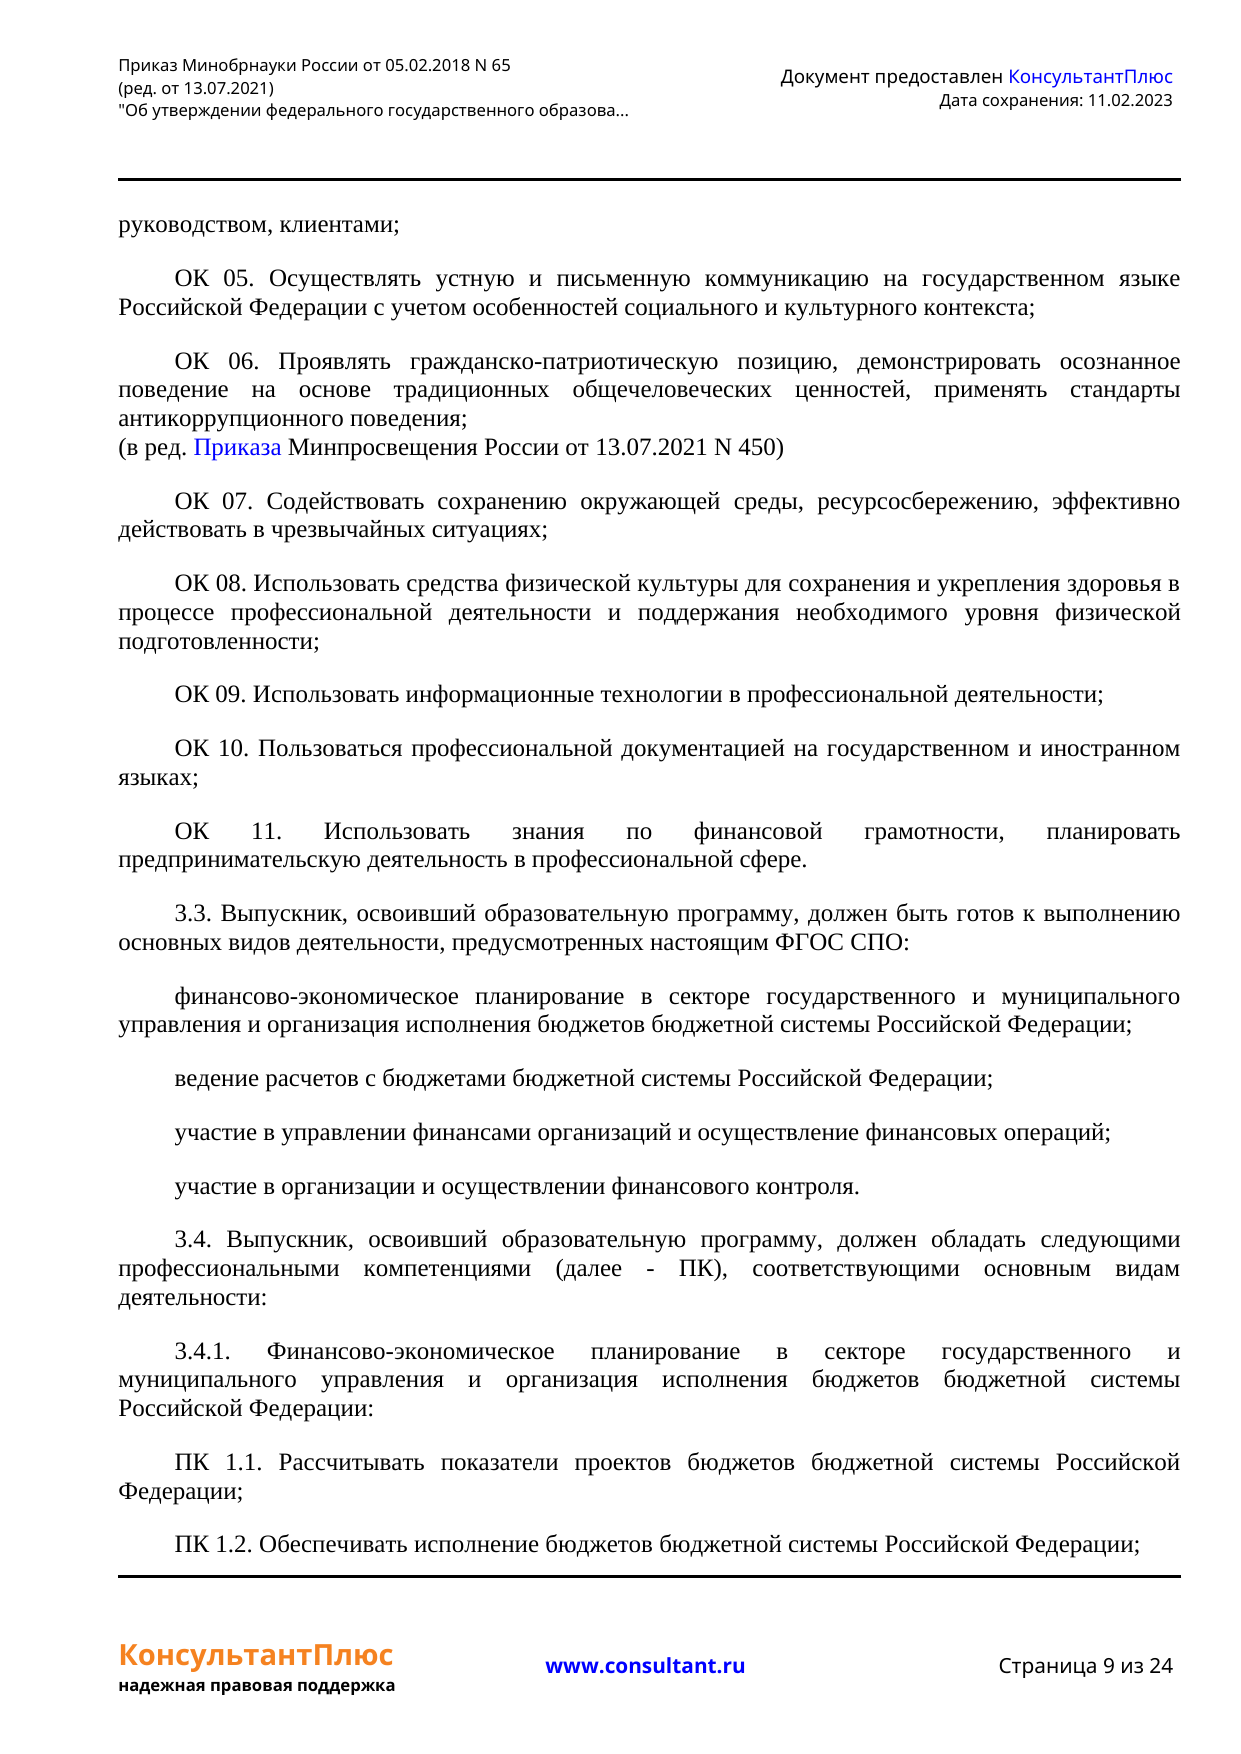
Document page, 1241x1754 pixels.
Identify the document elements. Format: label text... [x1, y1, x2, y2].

text ОК 10. Пользоваться профессиональной документацией на государственном и иностранном языках; [118, 733, 1181, 791]
text участие в управлении финансами организаций и осуществление финансовых операций; [118, 1117, 1181, 1146]
text (в ред. Приказа Минпросвещения России от 13.07.2021 N 450) [118, 432, 1181, 461]
text ОК 08. Использовать средства физической культуры для сохранения и укрепления здоровья в процессе профессиональной деятельности и поддержания необходимого уровня физической подготовленности; [118, 568, 1181, 654]
text ОК 05. Осуществлять устную и письменную коммуникацию на государственном языке Российской Федерации с учетом особенностей социального и культурного контекста; [118, 263, 1181, 321]
text ОК 07. Содействовать сохранению окружающей среды, ресурсосбережению, эффективно действовать в чрезвычайных ситуациях; [118, 486, 1181, 543]
text 3.3. Выпускник, освоивший образовательную программу, должен быть готов к выполнению основных видов деятельности, предусмотренных настоящим ФГОС СПО: [118, 898, 1181, 956]
text ПК 1.1. Рассчитывать показатели проектов бюджетов бюджетной системы Российской Федерации; [118, 1447, 1181, 1504]
text ОК 09. Использовать информационные технологии в профессиональной деятельности; [118, 679, 1181, 708]
text 3.4. Выпускник, освоивший образовательную программу, должен обладать следующими профессиональными компетенциями (далее - ПК), соответствующими основным видам деятельности: [118, 1224, 1181, 1311]
text ПК 1.2. Обеспечивать исполнение бюджетов бюджетной системы Российской Федерации; [118, 1529, 1181, 1558]
text участие в организации и осуществлении финансового контроля. [118, 1171, 1181, 1199]
text 3.4.1. Финансово-экономическое планирование в секторе государственного и муниципального управления и организация исполнения бюджетов бюджетной системы Российской Федерации: [118, 1336, 1181, 1422]
text ОК 06. Проявлять гражданско-патриотическую позицию, демонстрировать осознанное поведение на основе традиционных общечеловеческих ценностей, применять стандарты антикоррупционного поведения; [118, 346, 1181, 432]
text финансово-экономическое планирование в секторе государственного и муниципального управления и организация исполнения бюджетов бюджетной системы Российской Федерации; [118, 981, 1181, 1038]
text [118, 209, 1181, 238]
text ОК 11. Использовать знания по финансовой грамотности, планировать предпринимательскую деятельность в профессиональной сфере. [118, 816, 1181, 873]
text ведение расчетов с бюджетами бюджетной системы Российской Федерации; [118, 1063, 1181, 1092]
